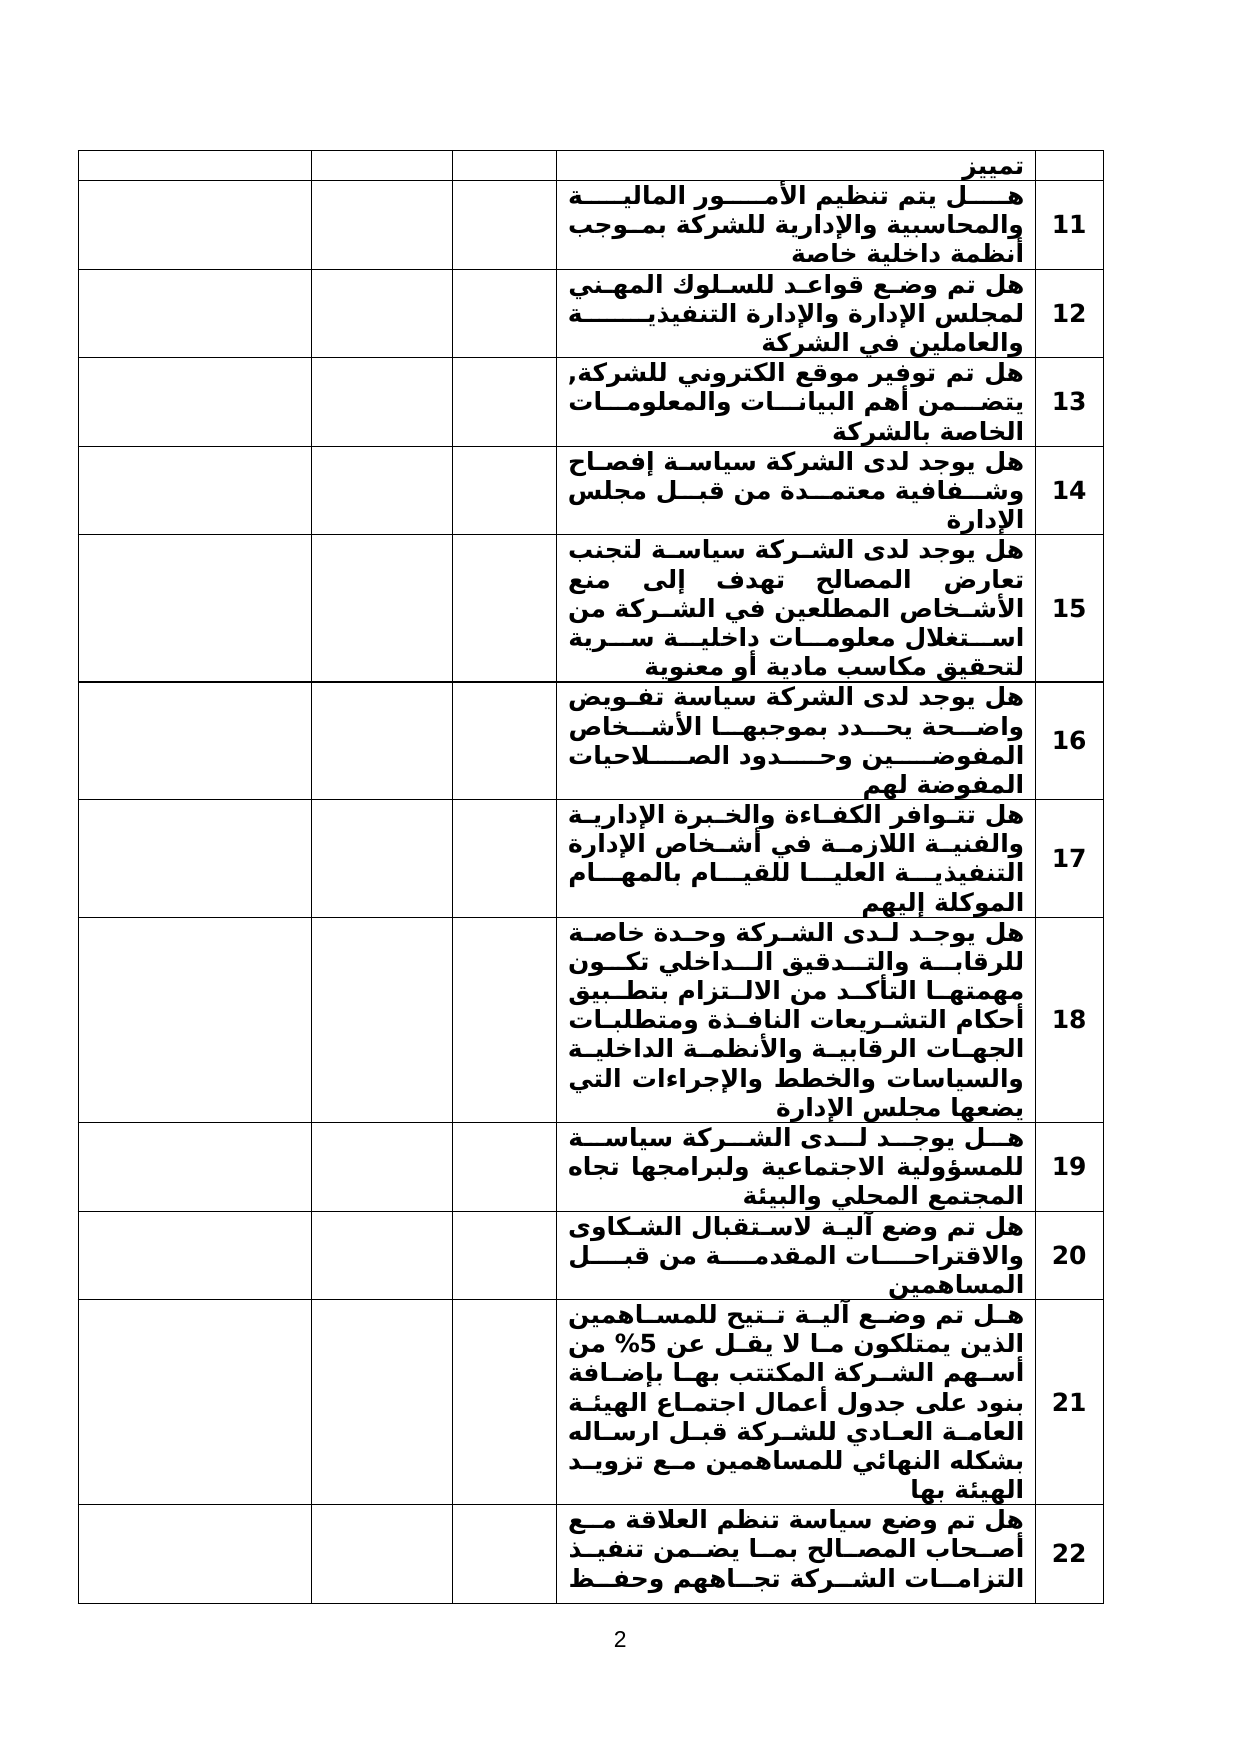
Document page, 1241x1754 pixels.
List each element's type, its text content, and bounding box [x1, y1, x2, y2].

table_cell [453, 447, 556, 534]
table_cell 16 [1036, 683, 1103, 799]
table_cell [312, 1505, 452, 1603]
table_cell [453, 800, 556, 917]
table_cell [79, 1123, 311, 1211]
table_cell [312, 1300, 452, 1504]
table_cell [453, 270, 556, 357]
table_cell 14 [1036, 447, 1103, 534]
table_cell [312, 918, 452, 1122]
table_cell [79, 151, 311, 180]
table_cell [453, 535, 556, 681]
table_cell هل يوجد لدى الشركة سياسة لتجنب تعارض المصالح تهدف إلى منع الأشخاص المطلعين في الشركة من استغلال معلومات داخلية سرية لتحقيق مكاسب مادية أو معنوية [557, 535, 1035, 681]
table_cell هل تتوافر الكفاءة والخبرة الإدارية والفنية اللازمة في أشخاص الإدارة التنفيذية العليا للقيام بالمهام الموكلة إليهم [557, 800, 1035, 917]
table_cell 19 [1036, 1123, 1103, 1211]
table_cell [79, 1505, 311, 1603]
table_cell [312, 535, 452, 681]
table_cell [79, 1300, 311, 1504]
table_cell [312, 358, 452, 446]
table_cell [79, 358, 311, 446]
table_cell 17 [1036, 800, 1103, 917]
table_cell [312, 181, 452, 269]
table_cell [79, 535, 311, 681]
table_cell [453, 918, 556, 1122]
table_cell [312, 151, 452, 180]
table_cell هل يوجد لدى الشركة وحدة خاصة للرقابة والتدقيق الداخلي تكون مهمتها التأكد من الالتزام بتطبيق أحكام التشريعات النافذة ومتطلبات الجهات الرقابية والأنظمة الداخلية والسياسات والخطط والإجراءات التي يضعها مجلس الإدارة [557, 918, 1035, 1122]
table_cell [312, 270, 452, 357]
table_cell [79, 270, 311, 357]
table_cell هل تم وضع آلية تتيح للمساهمين الذين يمتلكون ما لا يقل عن 5% من أسهم الشركة المكتتب بها بإضافة بنود على جدول أعمال اجتماع الهيئة العامة العادي للشركة قبل ارساله بشكله النهائي للمساهمين مع تزويد الهيئة بها [557, 1300, 1035, 1504]
table_cell [453, 1123, 556, 1211]
table_cell [453, 1505, 556, 1603]
table_cell [453, 181, 556, 269]
table_cell 12 [1036, 270, 1103, 357]
table_cell هل تم وضع آلية لاستقبال الشكاوى والاقتراحات المقدمة من قبل المساهمين [557, 1212, 1035, 1299]
table_cell [312, 800, 452, 917]
table_cell [453, 1212, 556, 1299]
table_cell [312, 1212, 452, 1299]
table_cell 18 [1036, 918, 1103, 1122]
table_cell [312, 447, 452, 534]
table_cell هل تم وضع قواعد للسلوك المهني لمجلس الإدارة والإدارة التنفيذية والعاملين في الشركة [557, 270, 1035, 357]
table_cell [453, 358, 556, 446]
table_cell [79, 447, 311, 534]
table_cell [557, 1505, 1035, 1603]
table_cell [453, 151, 556, 180]
table_cell هل يوجد لدى الشركة سياسة تفويض واضحة يحدد بموجبها الأشخاص المفوضين وحدود الصلاحيات المفوضة لهم [557, 683, 1035, 799]
table_cell [312, 1123, 452, 1211]
table_cell هل يوجد لدى الشركة سياسة للمسؤولية الاجتماعية ولبرامجها تجاه المجتمع المحلي والبيئة [557, 1123, 1035, 1211]
table_cell 20 [1036, 1212, 1103, 1299]
table_cell 13 [1036, 358, 1103, 446]
table_cell [453, 683, 556, 799]
table_cell هل يوجد لدى الشركة سياسة إفصاح وشفافية معتمدة من قبل مجلس الإدارة [557, 447, 1035, 534]
table_cell 11 [1036, 181, 1103, 269]
table_cell [79, 918, 311, 1122]
table_cell [79, 181, 311, 269]
table_cell [312, 683, 452, 799]
table_cell 15 [1036, 535, 1103, 681]
table_cell 22 [1036, 1505, 1103, 1603]
table_cell [453, 1300, 556, 1504]
table_cell هل يتم تنظيم الأمور المالية والمحاسبية والإدارية للشركة بموجب أنظمة داخلية خاصة [557, 181, 1035, 269]
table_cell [557, 151, 1035, 180]
table_cell [79, 800, 311, 917]
table_cell [79, 683, 311, 799]
table_cell [79, 1212, 311, 1299]
table_cell 10 [1036, 151, 1103, 180]
table_cell هل تم توفير موقع الكتروني للشركة, يتضمن أهم البيانات والمعلومات الخاصة بالشركة [557, 358, 1035, 446]
table_cell 21 [1036, 1300, 1103, 1504]
